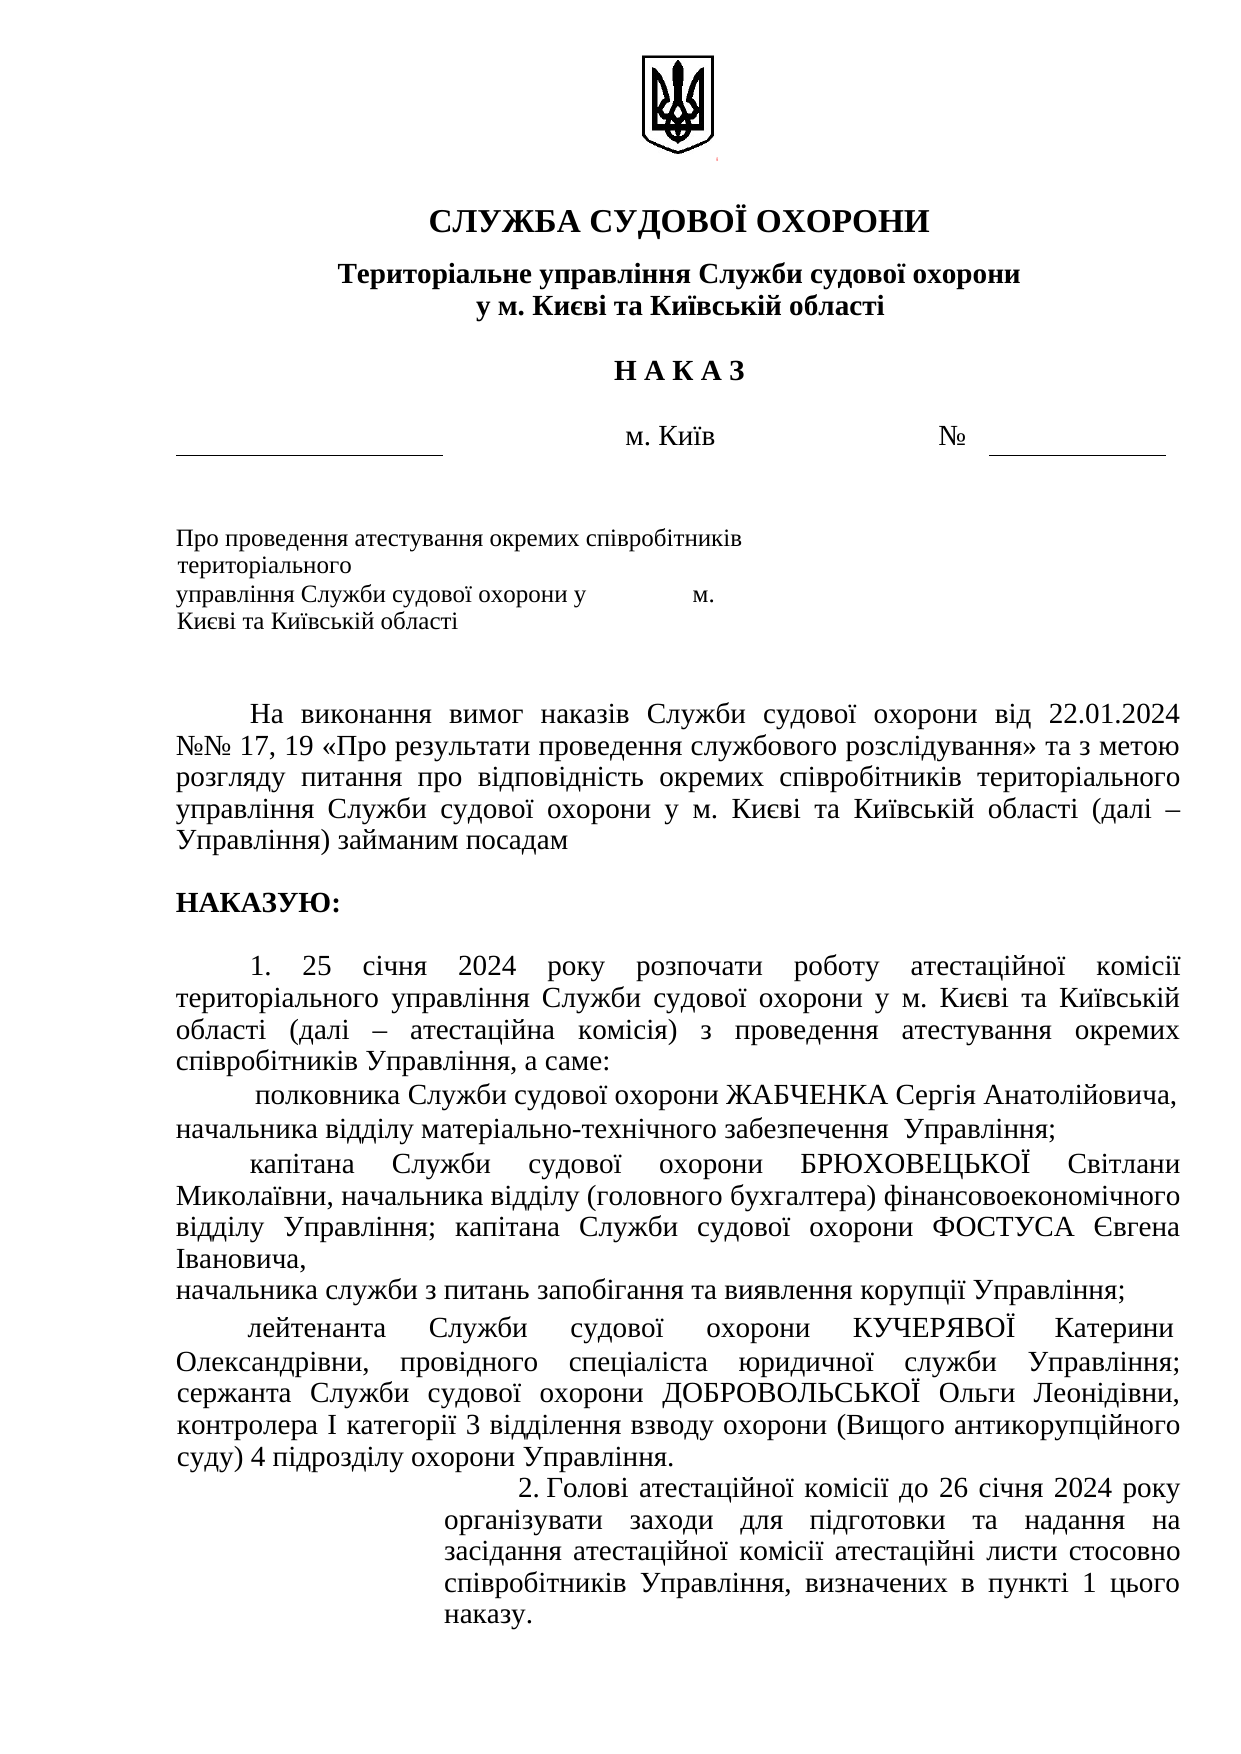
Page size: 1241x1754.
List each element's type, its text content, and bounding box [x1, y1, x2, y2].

text Олександрівни, провідного спеціаліста юридичної служби Управління; сержанта Служби судової охорони ДОБРОВОЛЬСЬКОЇ Ольги Леонідівни, контролера І категорії 3 відділення взводу охорони (Вищого антикорупційного суду) 4 підрозділу охорони Управління. [176, 1346, 1181, 1472]
text полковника Служби судової охорони ЖАБЧЕНКА Сергія Анатолійовича, [249, 1077, 1183, 1110]
text лейтенанта Служби судової охорони КУЧЕРЯВОЇ Катерини [177, 1310, 1183, 1343]
text 1. 25 січня 2024 року розпочати роботу атестаційної комісії територіального управління Служби судової охорони у м. Києві та Київській області (далі – атестаційна комісія) з проведення атестування окремих співробітників Управління, а саме: [176, 951, 1181, 1077]
text НАКАЗУЮ: [176, 888, 1036, 919]
text начальника служби з питань запобігання та виявлення корупції Управління; [176, 1274, 1181, 1306]
text Н А К А З [177, 353, 1181, 387]
text На виконання вимог наказів Служби судової охорони від 22.01.2024 №№ 17, 19 «Про результати проведення службового розслідування» та з метою розгляду питання про відповідність окремих співробітників територіального управління Служби судової охорони у м. Києві та Київській області (далі – Управління) займаним посадам [176, 698, 1181, 856]
picture [640, 55, 716, 155]
text начальника відділу матеріально-технічного забезпечення Управління; [176, 1113, 1181, 1144]
text Територіальне управління Служби судової охорони у м. Києві та Київській області [337, 258, 1036, 321]
text управління Служби судової охорони у м. Києві та Київській області [176, 581, 763, 635]
text СЛУЖБА СУДОВОЇ ОХОРОНИ [428, 201, 1181, 239]
text капітана Служби судової охорони БРЮХОВЕЦЬКОЇ Світлани Миколаївни, начальника відділу (головного бухгалтера) фінансовоекономічного відділу Управління; капітана Служби судової охорони ФОСТУСА Євгена Івановича, [176, 1148, 1181, 1274]
list Голові атестаційної комісії до 26 січня 2024 року організувати заходи для підготовки та надання на засідання атестаційної комісії атестаційні листи стосовно співробітників Управління, визначених в пункті 1 цього наказу. [444, 1472, 1181, 1630]
text м. Київ № [177, 420, 1181, 451]
text Про проведення атестування окремих співробітників територіального [176, 524, 763, 578]
